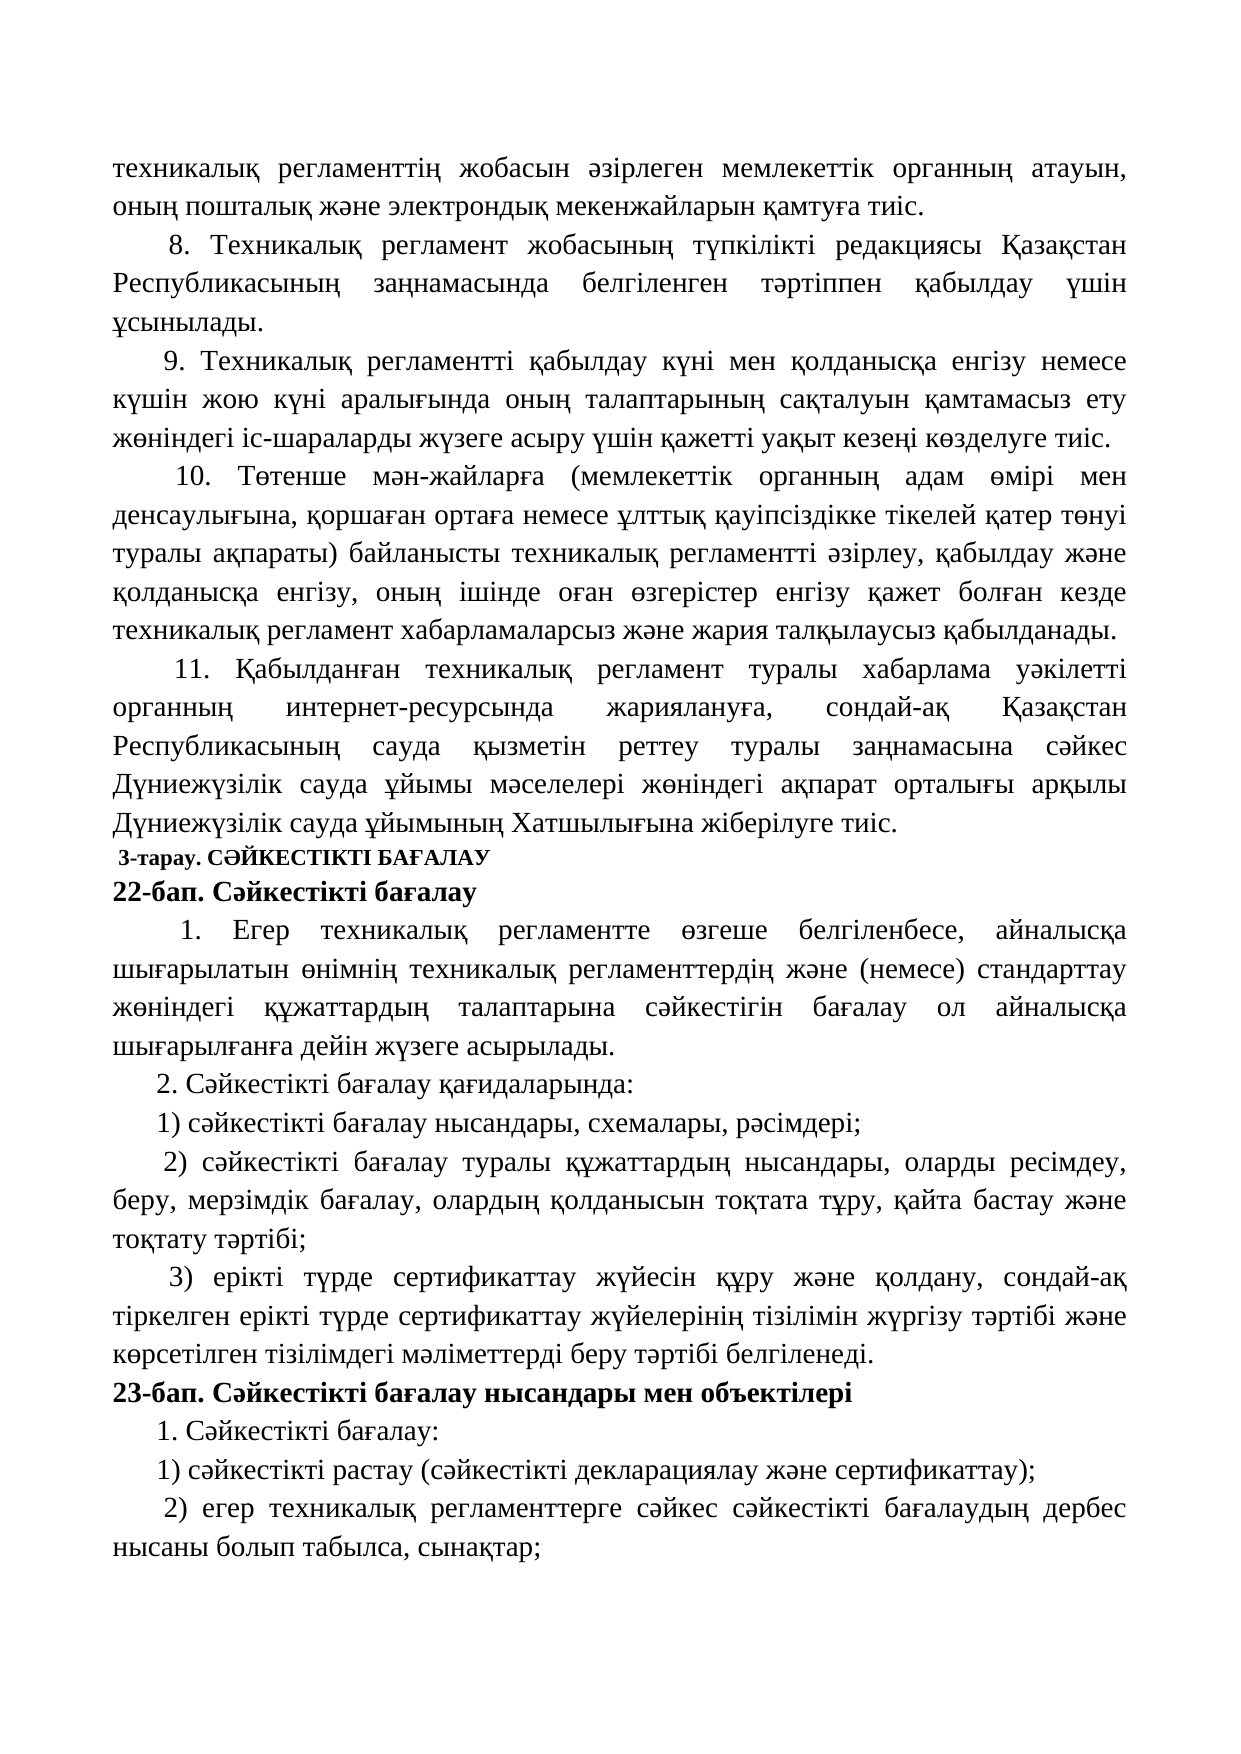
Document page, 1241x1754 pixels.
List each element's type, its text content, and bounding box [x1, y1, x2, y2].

text 2) сәйкестікті бағалау туралы құжаттардың нысандары, оларды ресімдеу, беру, мерзімдік бағалау, олардың қолданысын тоқтата тұру, қайта бастау және тоқтату тәртібі; [112, 1144, 1128, 1254]
text 3-тарау. СӘЙКЕСТІКТІ БАҒАЛАУ [112, 844, 1128, 870]
text 22-бап. Сәйкестікті бағалау [112, 874, 1128, 907]
text 1. Егер техникалық регламентте өзгеше белгіленбесе, айналысқа шығарылатын өнімнің техникалық регламенттердің және (немесе) стандарттау жөніндегі құжаттардың талаптарына сәйкестігін бағалау ол айналысқа шығарылғанға дейін жүзеге асырылады. [112, 912, 1128, 1062]
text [112, 150, 1128, 222]
text 1) сәйкестікті растау (сәйкестікті декларациялау және сертификаттау); [112, 1452, 1128, 1486]
text 11. Қабылданған техникалық регламент туралы хабарлама уәкілетті органның интернет-ресурсында жариялануға, сондай-ақ Қазақстан Республикасының сауда қызметін реттеу туралы заңнамасына сәйкес Дүниежүзілік сауда ұйымы мәселелері жөніндегі ақпарат орталығы арқылы Дүниежүзілік сауда ұйымының Хатшылығына жіберілуге тиіс. [112, 651, 1128, 839]
text 3) ерікті түрде сертификаттау жүйесін құру және қолдану, сондай-ақ тіркелген ерікті түрде сертификаттау жүйелерінің тізілімін жүргізу тәртібі және көрсетілген тізілімдегі мәліметтерді беру тәртібі белгіленеді. [112, 1259, 1128, 1370]
text 1) сәйкестікті бағалау нысандары, схемалары, рәсімдері; [112, 1105, 1128, 1139]
text 10. Төтенше мән-жайларға (мемлекеттік органның адам өмірі мен денсаулығына, қоршаған ортаға немесе ұлттық қауіпсіздікке тікелей қатер төнуі туралы ақпараты) байланысты техникалық регламентті әзірлеу, қабылдау және қолданысқа енгізу, оның ішінде оған өзгерістер енгізу қажет болған кезде техникалық регламент хабарламаларсыз және жария талқылаусыз қабылданады. [112, 458, 1128, 646]
text 2) егер техникалық регламенттерге сәйкес сәйкестікті бағалаудың дербес нысаны болып табылса, сынақтар; [112, 1491, 1128, 1563]
text 9. Техникалық регламентті қабылдау күні мен қолданысқа енгізу немесе күшін жою күні аралығында оның талаптарының сақталуын қамтамасыз ету жөніндегі іс-шараларды жүзеге асыру үшін қажетті уақыт кезеңі көзделуге тиіс. [112, 343, 1128, 453]
text 2. Сәйкестікті бағалау қағидаларында: [112, 1067, 1128, 1100]
text 1. Сәйкестікті бағалау: [112, 1413, 1128, 1447]
text 8. Техникалық регламент жобасының түпкілікті редакциясы Қазақстан Республикасының заңнамасында белгіленген тәртіппен қабылдау үшін ұсынылады. [112, 227, 1128, 338]
text 23-бап. Сәйкестікті бағалау нысандары мен объектілері [112, 1375, 1128, 1408]
